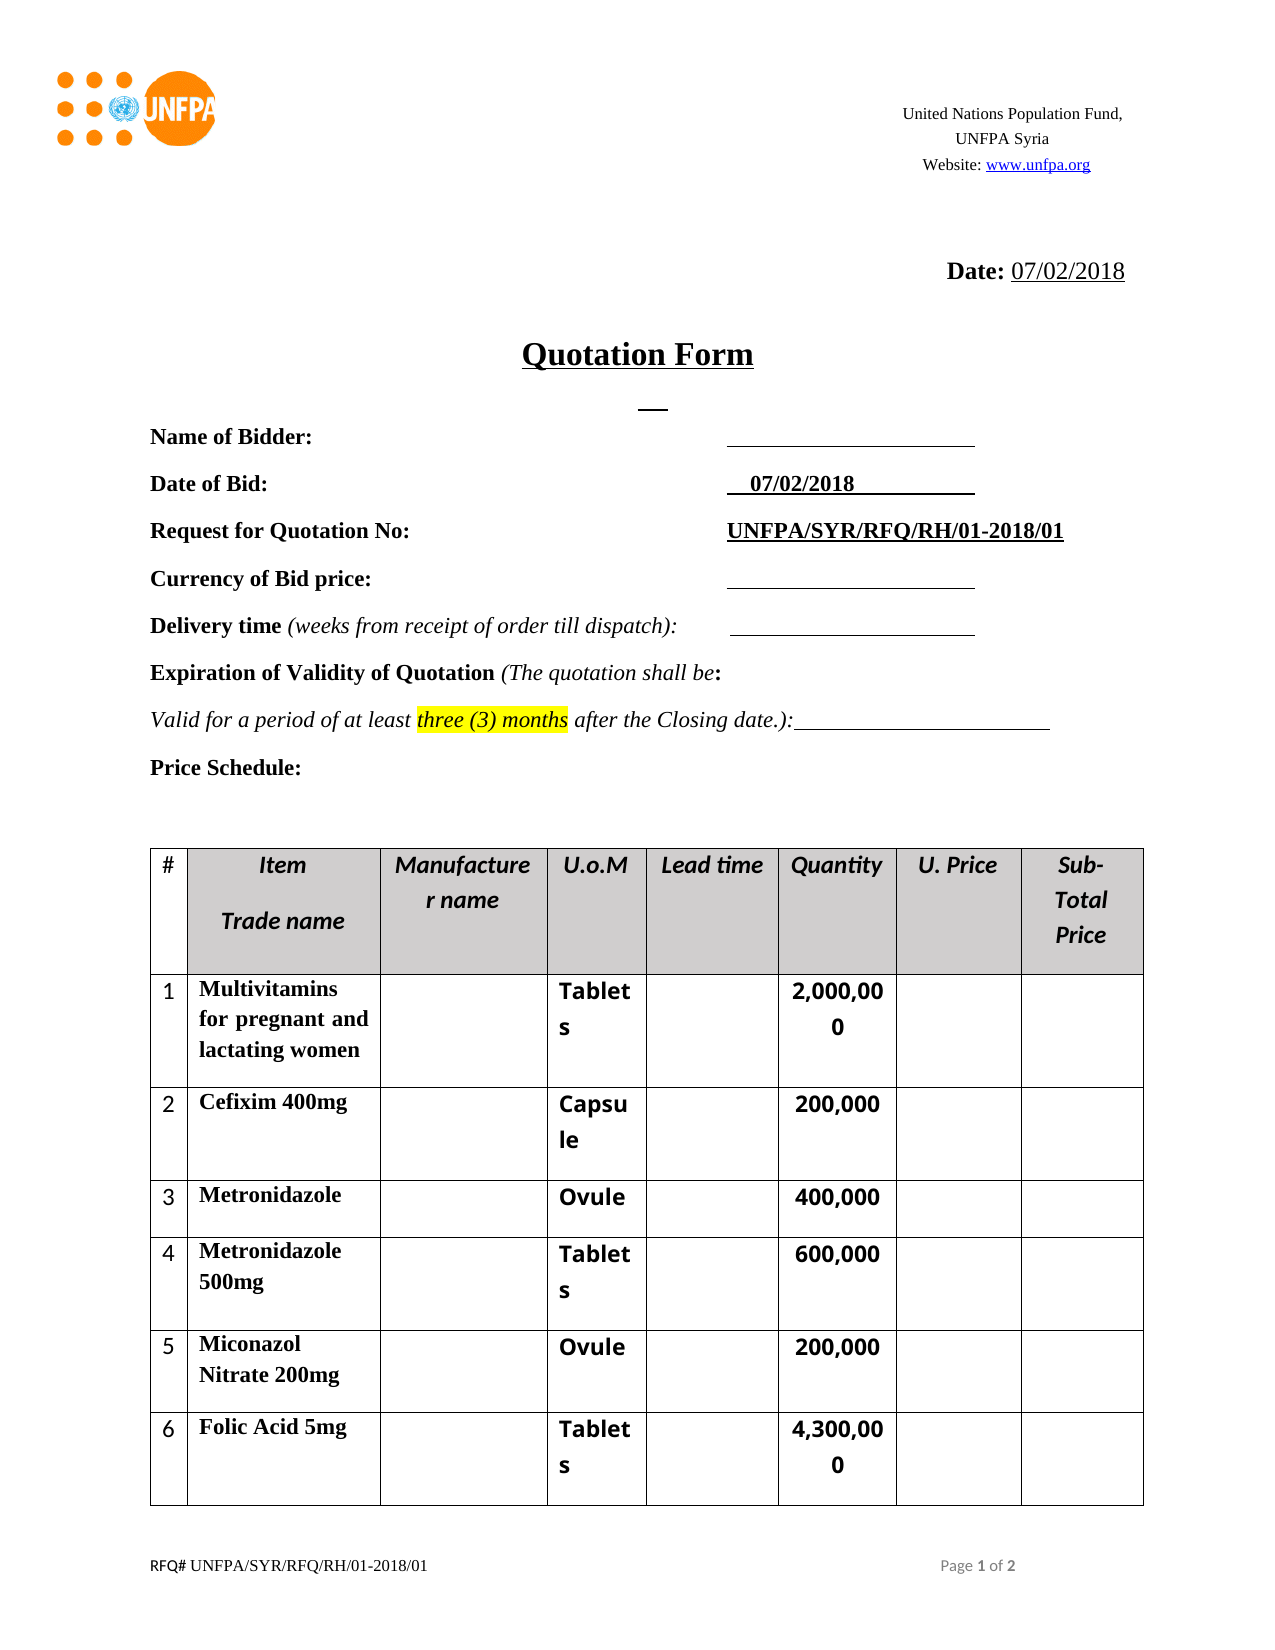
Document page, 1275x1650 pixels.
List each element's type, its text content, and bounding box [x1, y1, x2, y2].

table_cell [1022, 1181, 1143, 1237]
table_cell 6 [151, 1413, 187, 1505]
table_cell [647, 1331, 778, 1412]
table_cell [381, 1331, 547, 1412]
table_cell Tablets [548, 1238, 646, 1329]
table_cell Ovule [548, 1331, 646, 1412]
table_header U.o.M [548, 849, 646, 974]
text Expiration of Validity of Quotation (The quotation shall be: [150, 659, 1125, 686]
table_cell Miconazol Nitrate 200mg [188, 1331, 380, 1412]
table_cell Tablets [548, 1413, 646, 1505]
table_cell [381, 1238, 547, 1329]
table_cell Ovule [548, 1181, 646, 1237]
table_cell [897, 1088, 1021, 1179]
text Delivery time (weeks from receipt of order till dispatch): [150, 612, 1125, 638]
table_cell [647, 1088, 778, 1179]
table_cell [381, 1181, 547, 1237]
text Valid for a period of at least three (3) months after the Closing date.): [568, 706, 1125, 733]
table_cell [647, 1238, 778, 1329]
table_cell 400,000 [779, 1181, 896, 1237]
table_cell [381, 975, 547, 1087]
picture [57, 71, 216, 146]
table_cell Tablets [548, 975, 646, 1087]
table_cell 200,000 [779, 1088, 896, 1179]
table_cell Metronidazole 500mg [188, 1238, 380, 1329]
text Request for Quotation No: UNFPA/SYR/RFQ/RH/01-2018/01 [150, 518, 1125, 544]
table_cell 5 [151, 1331, 187, 1412]
table_cell [381, 1088, 547, 1179]
table_cell Multivitamins for pregnant and lactating women [188, 975, 380, 1087]
table_cell 2,000,000 [779, 975, 896, 1087]
text Quotation Form [150, 334, 1125, 373]
table_cell Metronidazole [188, 1181, 380, 1237]
table_cell [647, 1181, 778, 1237]
table_cell [897, 975, 1021, 1087]
table_header U. Price [897, 849, 1021, 974]
table_cell 1 [151, 975, 187, 1087]
table_cell [647, 1413, 778, 1505]
table_cell 2 [151, 1088, 187, 1179]
text Date of Bid: 07/02/2018 [150, 470, 1125, 497]
table_cell [1022, 1331, 1143, 1412]
table_cell Folic Acid 5mg [188, 1413, 380, 1505]
text Name of Bidder: [150, 423, 1125, 449]
text Date: 07/02/2018 [150, 256, 1125, 285]
table_header Sub-Total Price [1022, 849, 1143, 974]
table_cell [897, 1238, 1021, 1329]
table_cell [1022, 1088, 1143, 1179]
table_cell Capsule [548, 1088, 646, 1179]
table_cell Cefixim 400mg [188, 1088, 380, 1179]
table_cell [381, 1413, 547, 1505]
text Currency of Bid price: [150, 565, 1125, 591]
table_cell [1022, 1238, 1143, 1329]
text Valid for a period of at least three (3) months after the Closing date.): [150, 706, 417, 733]
table_cell [897, 1181, 1021, 1237]
table_header Quantity [779, 849, 896, 974]
table_cell [897, 1413, 1021, 1505]
table_header Manufacturer name [381, 849, 547, 974]
table_cell 3 [151, 1181, 187, 1237]
table_cell 600,000 [779, 1238, 896, 1329]
table_cell [897, 1331, 1021, 1412]
table_cell [1022, 975, 1143, 1087]
table_cell 200,000 [779, 1331, 896, 1412]
table_cell 4,300,000 [779, 1413, 896, 1505]
table_header Lead time [647, 849, 778, 974]
table_cell [647, 975, 778, 1087]
table_header Item Trade name [188, 849, 380, 974]
table_cell 4 [151, 1238, 187, 1329]
table_cell [1022, 1413, 1143, 1505]
table_header # [151, 849, 187, 974]
text Price Schedule: [150, 753, 1125, 780]
